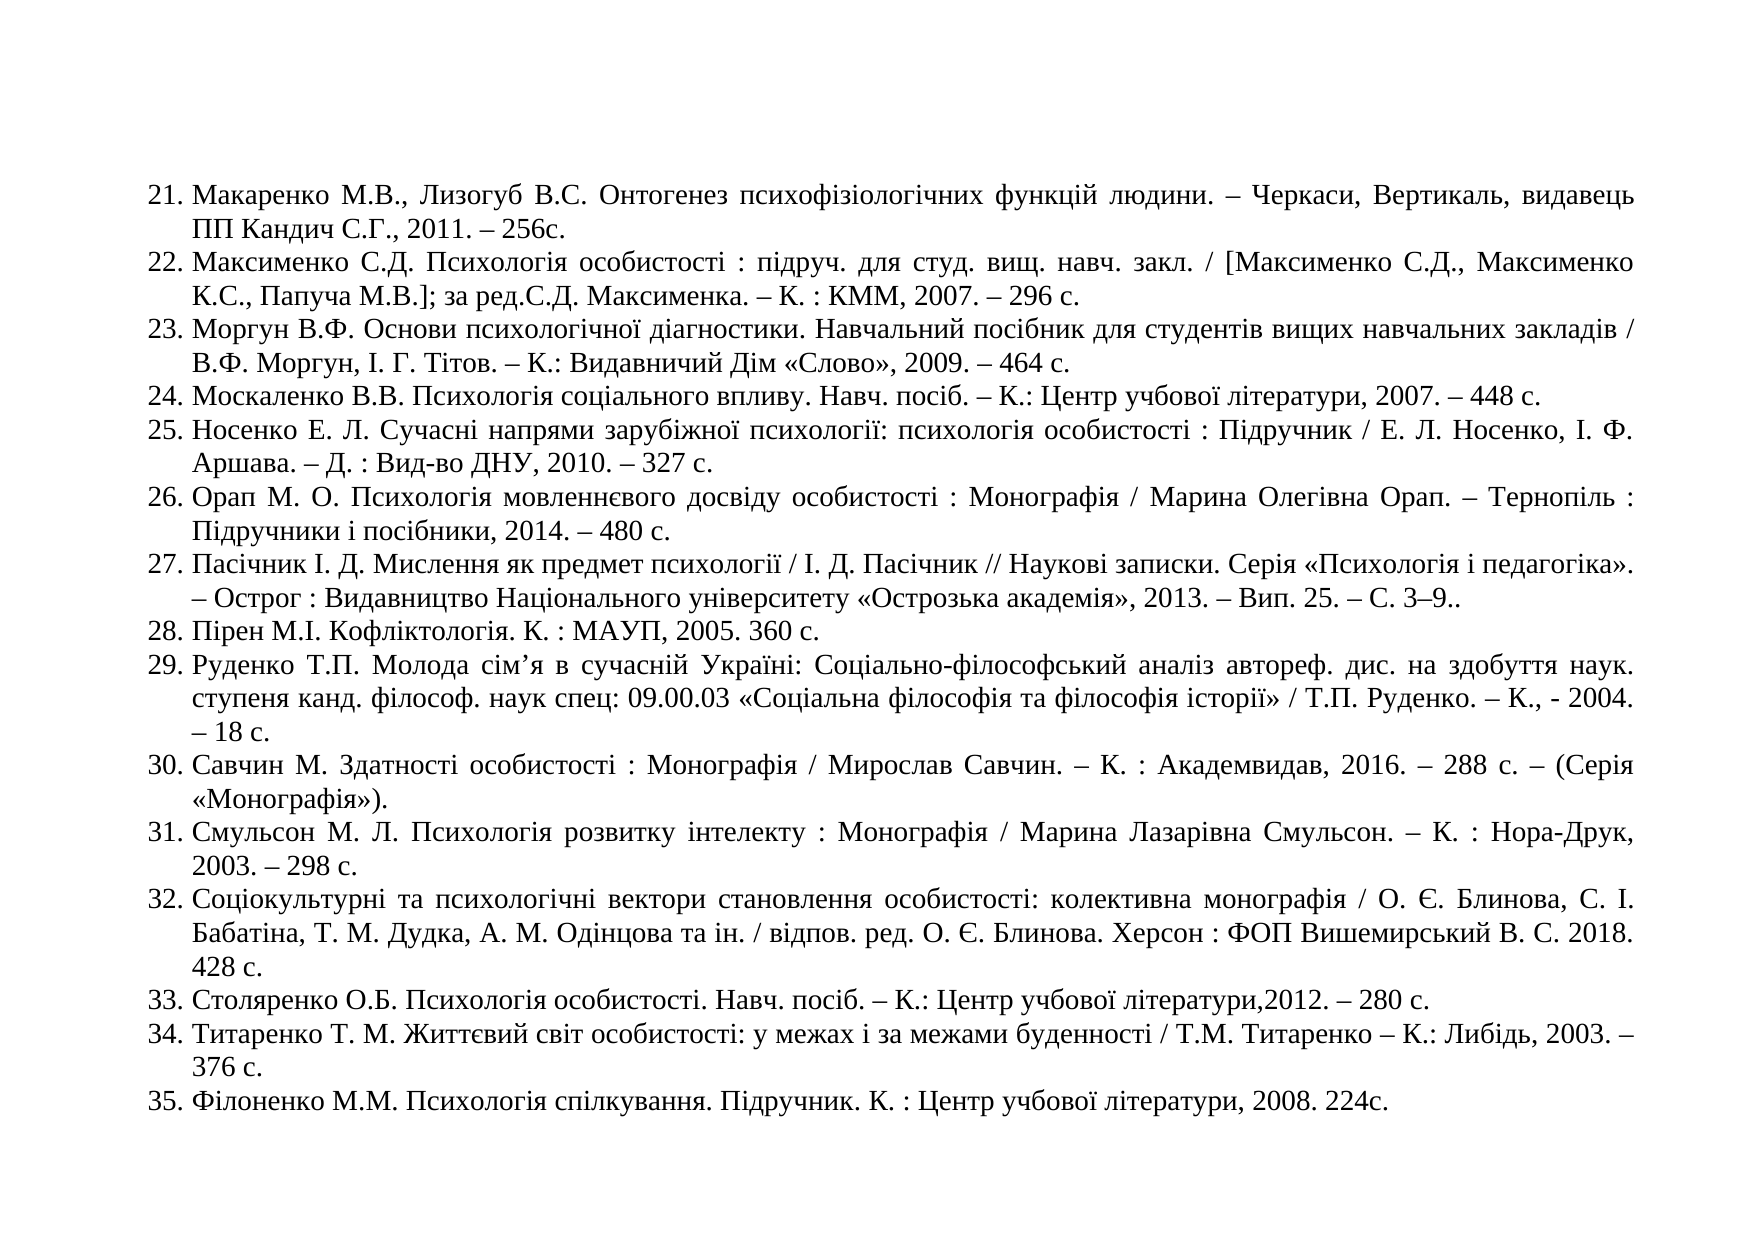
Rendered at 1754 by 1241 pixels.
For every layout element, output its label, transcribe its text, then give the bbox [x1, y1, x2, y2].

list Носенко Е. Л. Сучасні напрями зарубіжної психології: психологія особистості : Підручник / Е. Л. Носенко, І. Ф. Аршава. – Д. : Вид-во ДНУ, 2010. – 327 с. [147, 412, 1636, 479]
list Орап М. О. Психологія мовленнєвого досвіду особистості : Монографія / Марина Олегівна Орап. – Тернопіль : Підручники і посібники, 2014. – 480 с. [147, 479, 1636, 546]
list Столяренко О.Б. Психологія особистості. Навч. посіб. – К.: Центр учбової літератури,2012. – 280 с. [147, 982, 1636, 1016]
list Москаленко В.В. Психологія соціального впливу. Навч. посіб. – К.: Центр учбової літератури, 2007. – 448 с. [147, 378, 1636, 412]
list Макаренко М.В., Лизогуб В.С. Онтогенез психофізіологічних функцій людини. – Черкаси, Вертикаль, видавець ПП Кандич С.Г., 2011. – 256с. [147, 177, 1636, 244]
list Філоненко М.М. Психологія спілкування. Підручник. К. : Центр учбової літератури, 2008. 224с. [147, 1083, 1636, 1116]
list Пірен М.І. Кофліктологія. К. : МАУП, 2005. 360 с. [147, 613, 1636, 647]
list Соціокультурні та психологічні вектори становлення особистості: колективна монографія / О. Є. Блинова, С. І. Бабатіна, Т. М. Дудка, А. М. Одінцова та ін. / відпов. ред. О. Є. Блинова. Херсон : ФОП Вишемирський В. С. 2018. 428 с. [147, 882, 1636, 982]
list Смульсон М. Л. Психологія розвитку інтелекту : Монографія / Марина Лазарівна Смульсон. – К. : Нора-Друк, 2003. – 298 с. [147, 814, 1636, 882]
list Моргун В.Ф. Основи психологічної діагностики. Навчальний посібник для студентів вищих навчальних закладів / В.Ф. Моргун, І. Г. Тітов. – К.: Видавничий Дім «Слово», 2009. – 464 с. [147, 311, 1636, 378]
list Пасічник І. Д. Мислення як предмет психології / І. Д. Пасічник // Наукові записки. Серія «Психологія і педагогіка». – Острог : Видавництво Національного університету «Острозька академія», 2013. – Вип. 25. – С. 3–9.. [147, 546, 1636, 613]
list Титаренко Т. М. Життєвий світ особистості: у межах і за межами буденності / Т.М. Титаренко – К.: Либідь, 2003. – 376 с. [147, 1016, 1636, 1083]
list Максименко С.Д. Психологія особистості : підруч. для студ. вищ. навч. закл. / [Максименко С.Д., Максименко К.С., Папуча М.В.]; за ред.С.Д. Максименка. – К. : КММ, 2007. – 296 с. [147, 244, 1636, 311]
list Савчин М. Здатності особистості : Монографія / Мирослав Савчин. – К. : Академвидав, 2016. – 288 с. – (Серія «Монографія»). [147, 747, 1636, 814]
list Руденко Т.П. Молода сім’я в сучасній Україні: Соціально-філософський аналіз автореф. дис. на здобуття наук. ступеня канд. філософ. наук спец: 09.00.03 «Соціальна філософія та філософія історії» / Т.П. Руденко. – К., - 2004. – 18 с. [147, 647, 1636, 747]
